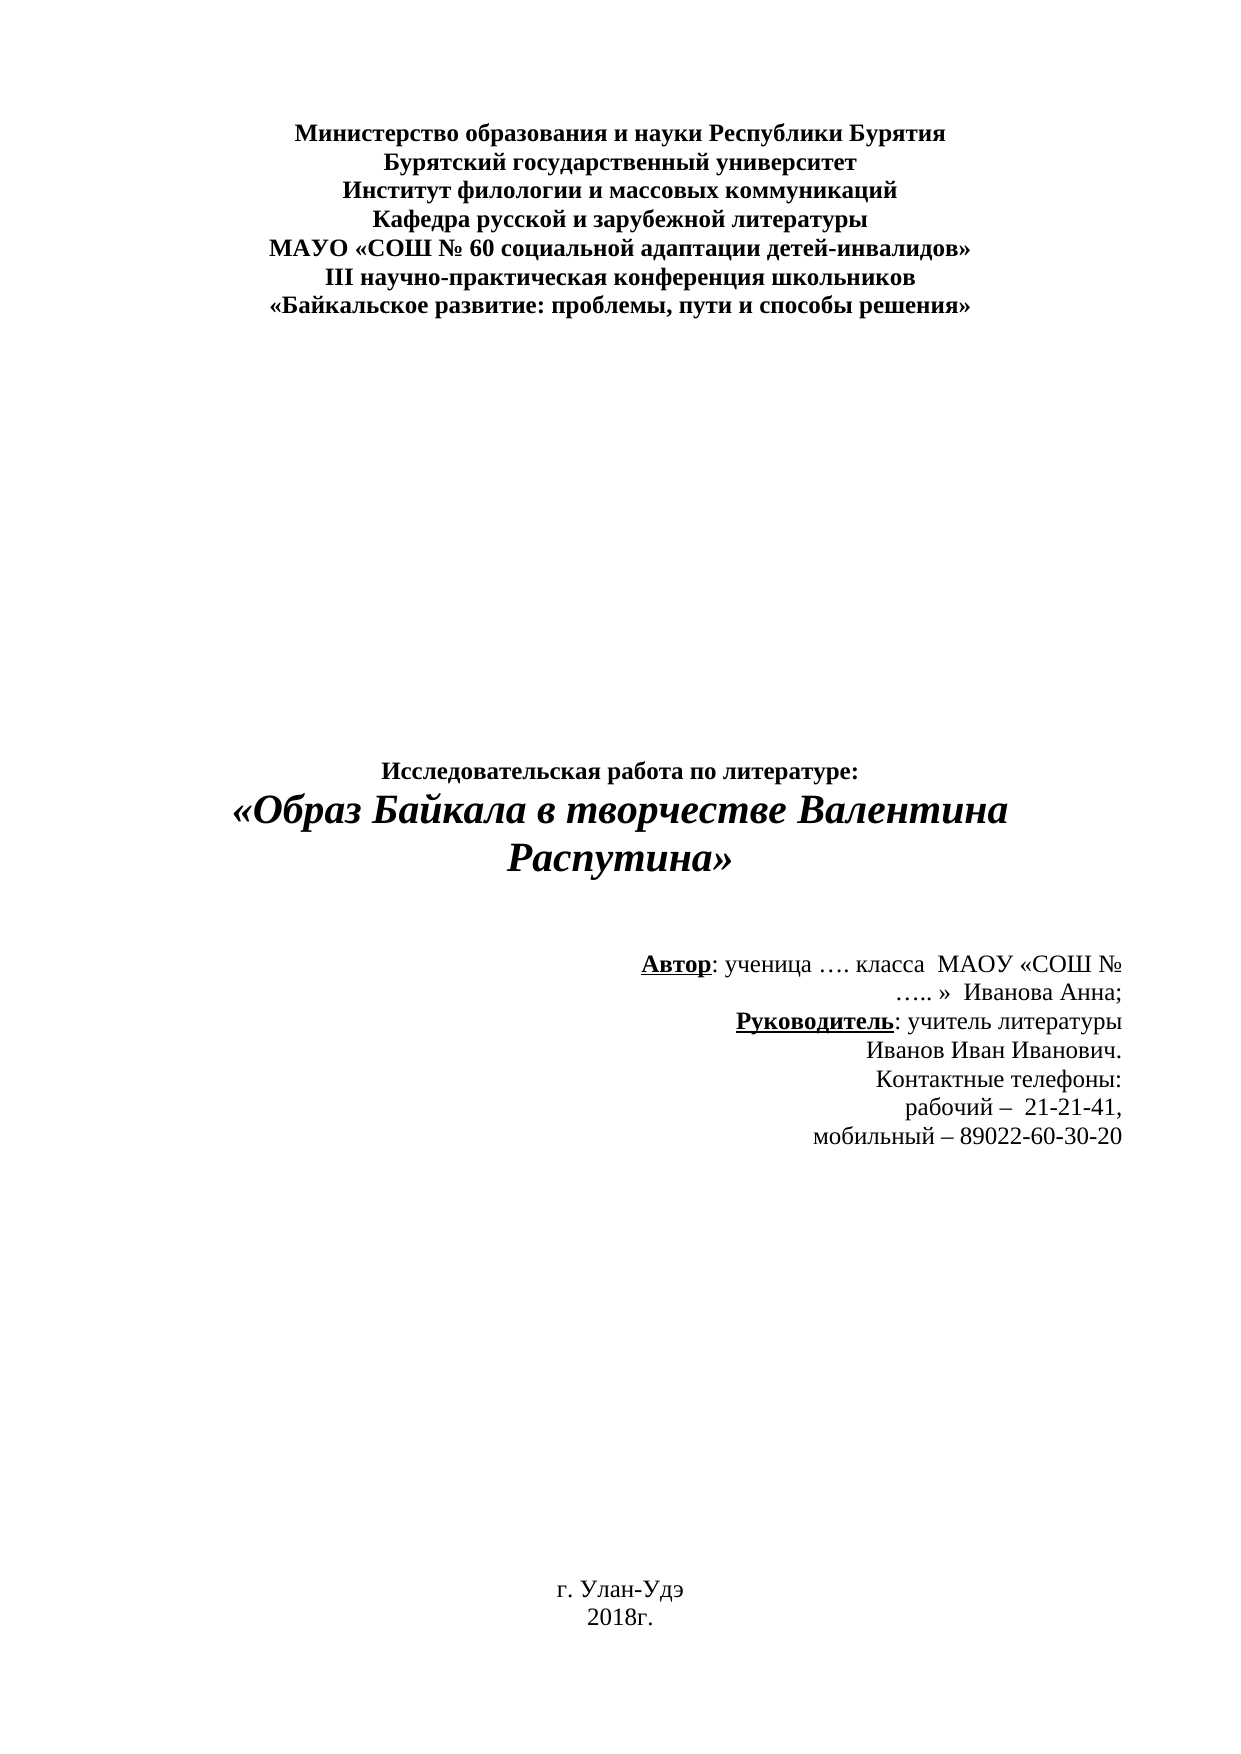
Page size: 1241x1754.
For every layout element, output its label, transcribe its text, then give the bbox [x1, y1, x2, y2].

text III научно-практическая конференция школьников [118, 262, 1122, 291]
text Министерство образования и науки Республики Бурятия [118, 118, 1122, 147]
text Автор: ученица …. класса МАОУ «СОШ № ….. » Иванова Анна; [605, 949, 1122, 1006]
text рабочий – 21-21-41, [605, 1092, 1122, 1121]
text «Байкальское развитие: проблемы, пути и способы решения» [118, 291, 1122, 319]
text Кафедра русской и зарубежной литературы [118, 204, 1122, 233]
text «Образ Байкала в творчестве Валентина Распутина» [118, 785, 1122, 881]
text Иванов Иван Иванович. [605, 1035, 1122, 1064]
text 2018г. [118, 1602, 1122, 1631]
text мобильный – 89022-60-30-20 [605, 1121, 1122, 1150]
text Руководитель: учитель литературы [605, 1006, 1122, 1035]
text Институт филологии и массовых коммуникаций [118, 176, 1122, 204]
text МАУО «СОШ № 60 социальной адаптации детей-инвалидов» [118, 233, 1122, 262]
text Исследовательская работа по литературе: [118, 756, 1122, 785]
text г. Улан-Удэ [118, 1574, 1122, 1602]
text Контактные телефоны: [605, 1064, 1122, 1092]
text Бурятский государственный университет [118, 147, 1122, 176]
